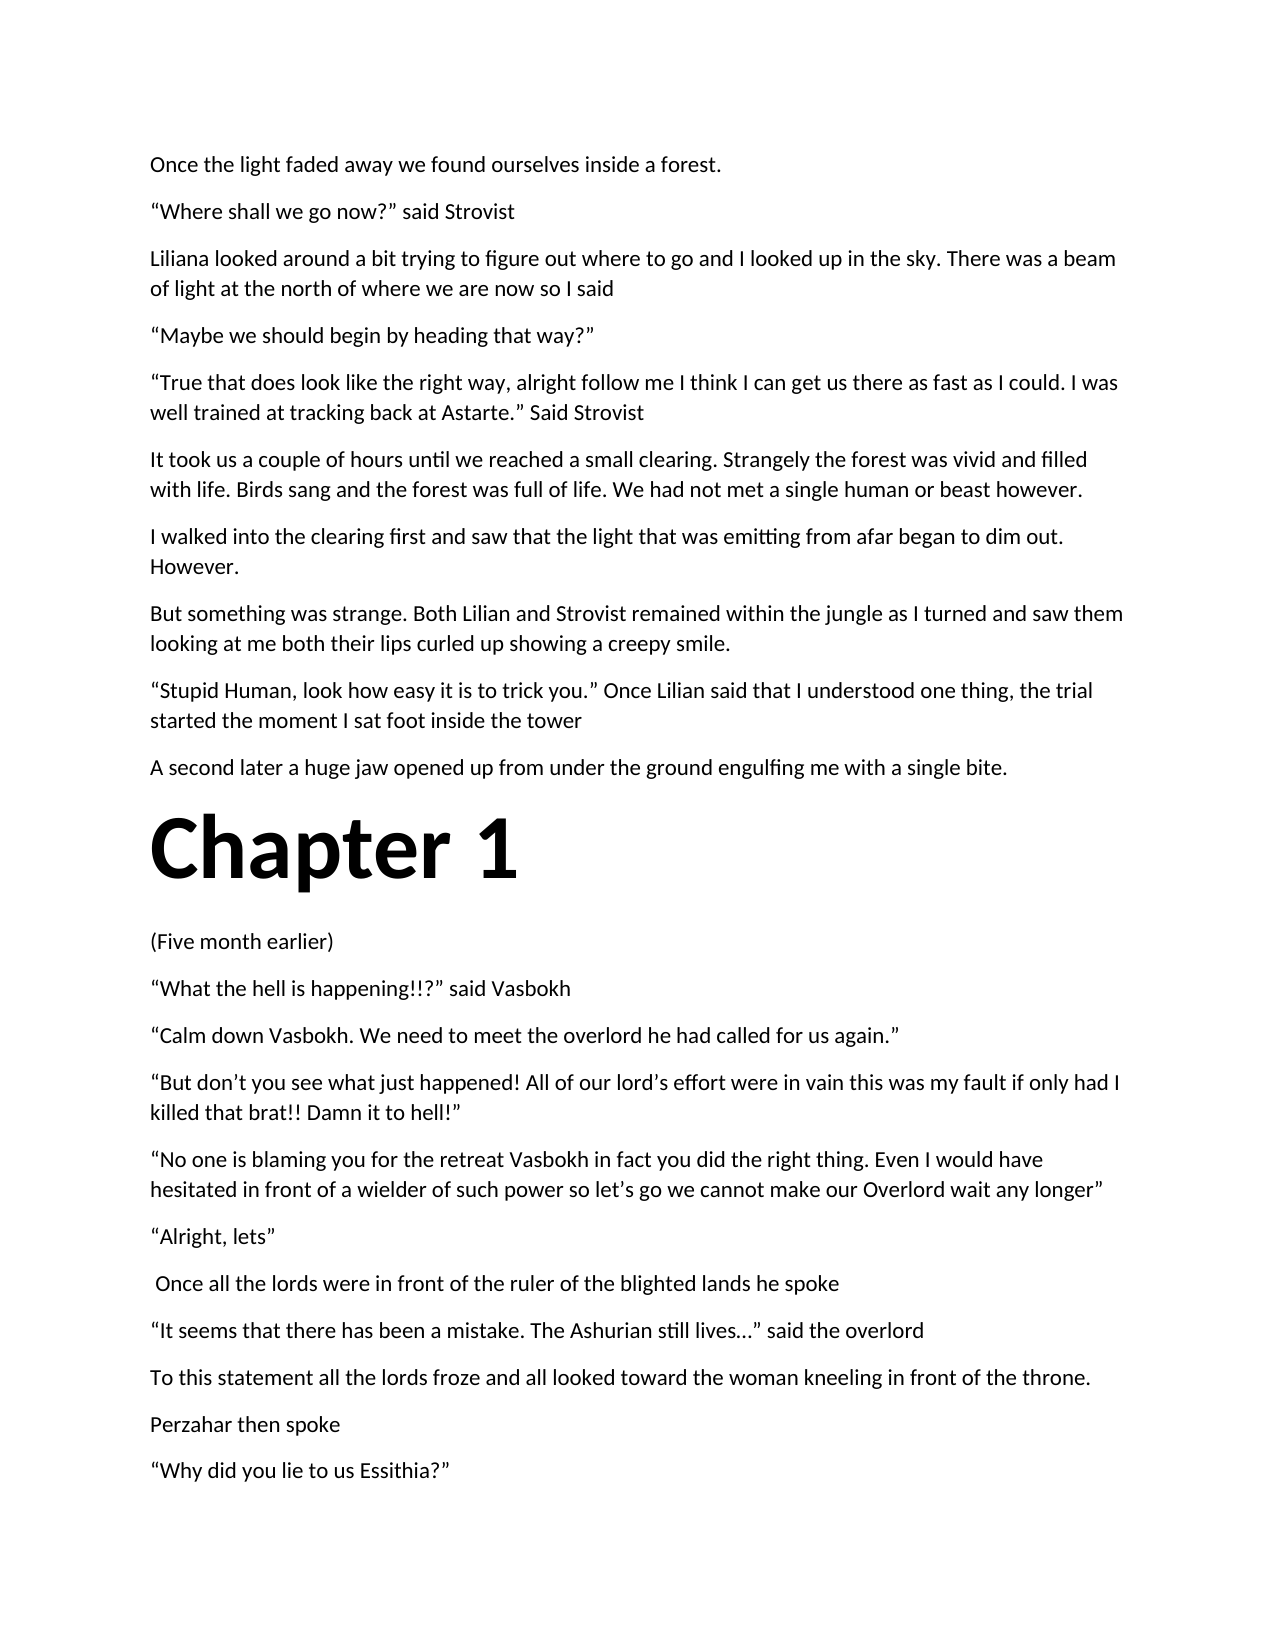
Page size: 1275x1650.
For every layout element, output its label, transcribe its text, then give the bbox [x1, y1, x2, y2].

text “No one is blaming you for the retreat Vasbokh in fact you did the right thing. Even I would have hesitated in front of a wielder of such power so let’s go we cannot make our Overlord wait any longer” [150, 1145, 1125, 1203]
text A second later a huge jaw opened up from under the ground engulfing me with a single bite. Chapter 1 [150, 753, 1125, 902]
text To this statement all the lords froze and all looked toward the woman kneeling in front of the throne. [150, 1363, 1125, 1391]
text Liliana looked around a bit trying to figure out where to go and I looked up in the sky. There was a beam of light at the north of where we are now so I said [150, 244, 1125, 302]
text Once the light faded away we found ourselves inside a forest. [150, 150, 1125, 178]
text But something was strange. Both Lilian and Strovist remained within the jungle as I turned and saw them looking at me both their lips curled up showing a creepy smile. [150, 599, 1125, 657]
text (Five month earlier) [150, 927, 1125, 955]
text “It seems that there has been a mistake. The Ashurian still lives…” said the overlord [150, 1316, 1125, 1344]
text “Maybe we should begin by heading that way?” [150, 321, 1125, 349]
text It took us a couple of hours until we reached a small clearing. Strangely the forest was vivid and filled with life. Birds sang and the forest was full of life. We had not met a single human or beast however. [150, 445, 1125, 503]
text I walked into the clearing first and saw that the light that was emitting from afar began to dim out. However. [150, 522, 1125, 580]
text “Stupid Human, look how easy it is to trick you.” Once Lilian said that I understood one thing, the trial started the moment I sat foot inside the tower [150, 676, 1125, 734]
text “Why did you lie to us Essithia?” [150, 1457, 1125, 1484]
text “What the hell is happening!!?” said Vasbokh [150, 974, 1125, 1002]
text “Calm down Vasbokh. We need to meet the overlord he had called for us again.” [150, 1021, 1125, 1049]
text Perzahar then spoke [150, 1410, 1125, 1438]
text “True that does look like the right way, alright follow me I think I can get us there as fast as I could. I was well trained at tracking back at Astarte.” Said Strovist [150, 368, 1125, 426]
text “Alright, lets” [150, 1222, 1125, 1250]
text “Where shall we go now?” said Strovist [150, 197, 1125, 225]
text “But don’t you see what just happened! All of our lord’s effort were in vain this was my fault if only had I killed that brat!! Damn it to hell!” [150, 1068, 1125, 1126]
text Once all the lords were in front of the ruler of the blighted lands he spoke [150, 1269, 1125, 1297]
